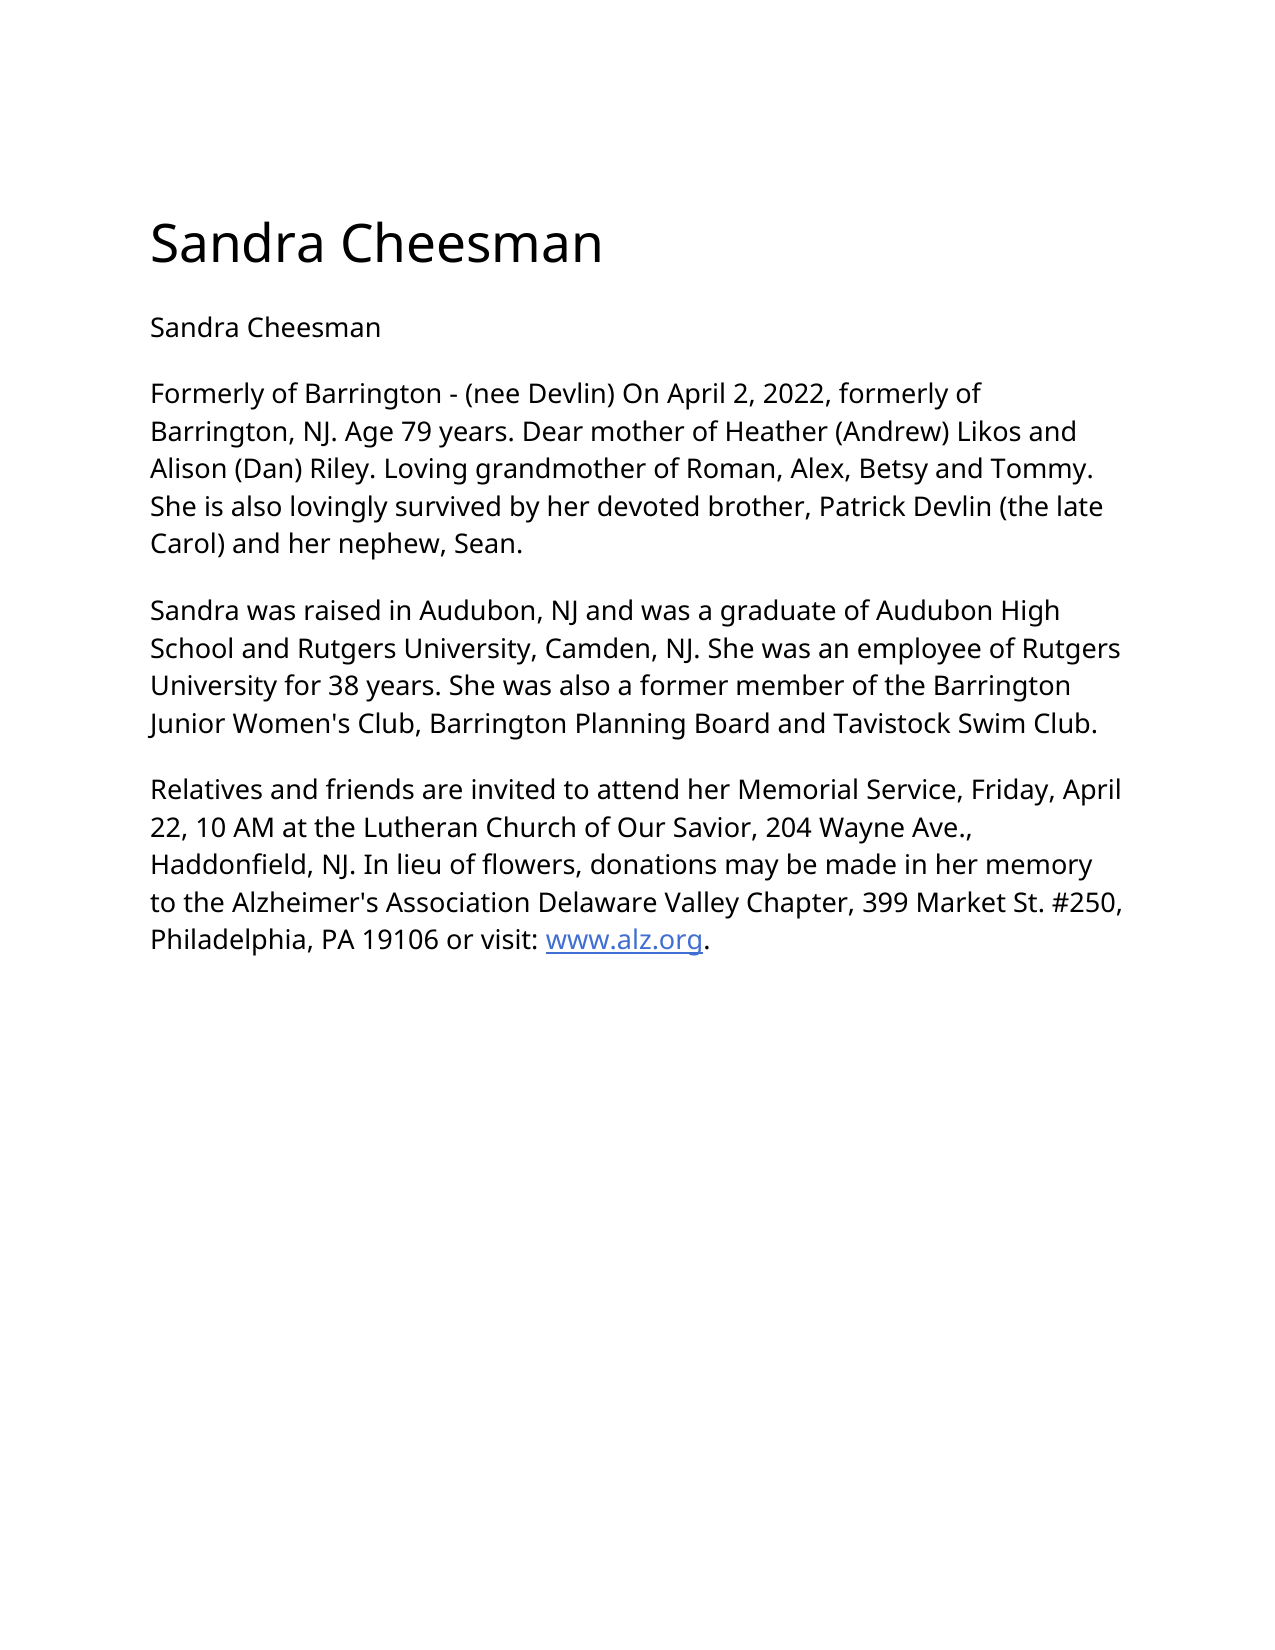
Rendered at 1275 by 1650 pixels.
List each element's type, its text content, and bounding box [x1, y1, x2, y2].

text Relatives and friends are invited to attend her Memorial Service, Friday, April 22, 10 AM at the Lutheran Church of Our Savior, 204 Wayne Ave., Haddonfield, NJ. In lieu of flowers, donations may be made in her memory to the Alzheimer's Association Delaware Valley Chapter, 399 Market St. #250, Philadelphia, PA 19106 or visit: www.alz.org. [150, 770, 1125, 958]
text Sandra Cheesman [150, 308, 1125, 345]
text Sandra Cheesman [150, 178, 1125, 278]
text Formerly of Barrington - (nee Devlin) On April 2, 2022, formerly of Barrington, NJ. Age 79 years. Dear mother of Heather (Andrew) Likos and Alison (Dan) Riley. Loving grandmother of Roman, Alex, Betsy and Tommy. She is also lovingly survived by her devoted brother, Patrick Devlin (the late Carol) and her nephew, Sean. [150, 374, 1125, 562]
text Sandra was raised in Audubon, NJ and was a graduate of Audubon High School and Rutgers University, Camden, NJ. She was an employee of Rutgers University for 38 years. She was also a former member of the Barrington Junior Women's Club, Barrington Planning Board and Tavistock Swim Club. [150, 591, 1125, 741]
